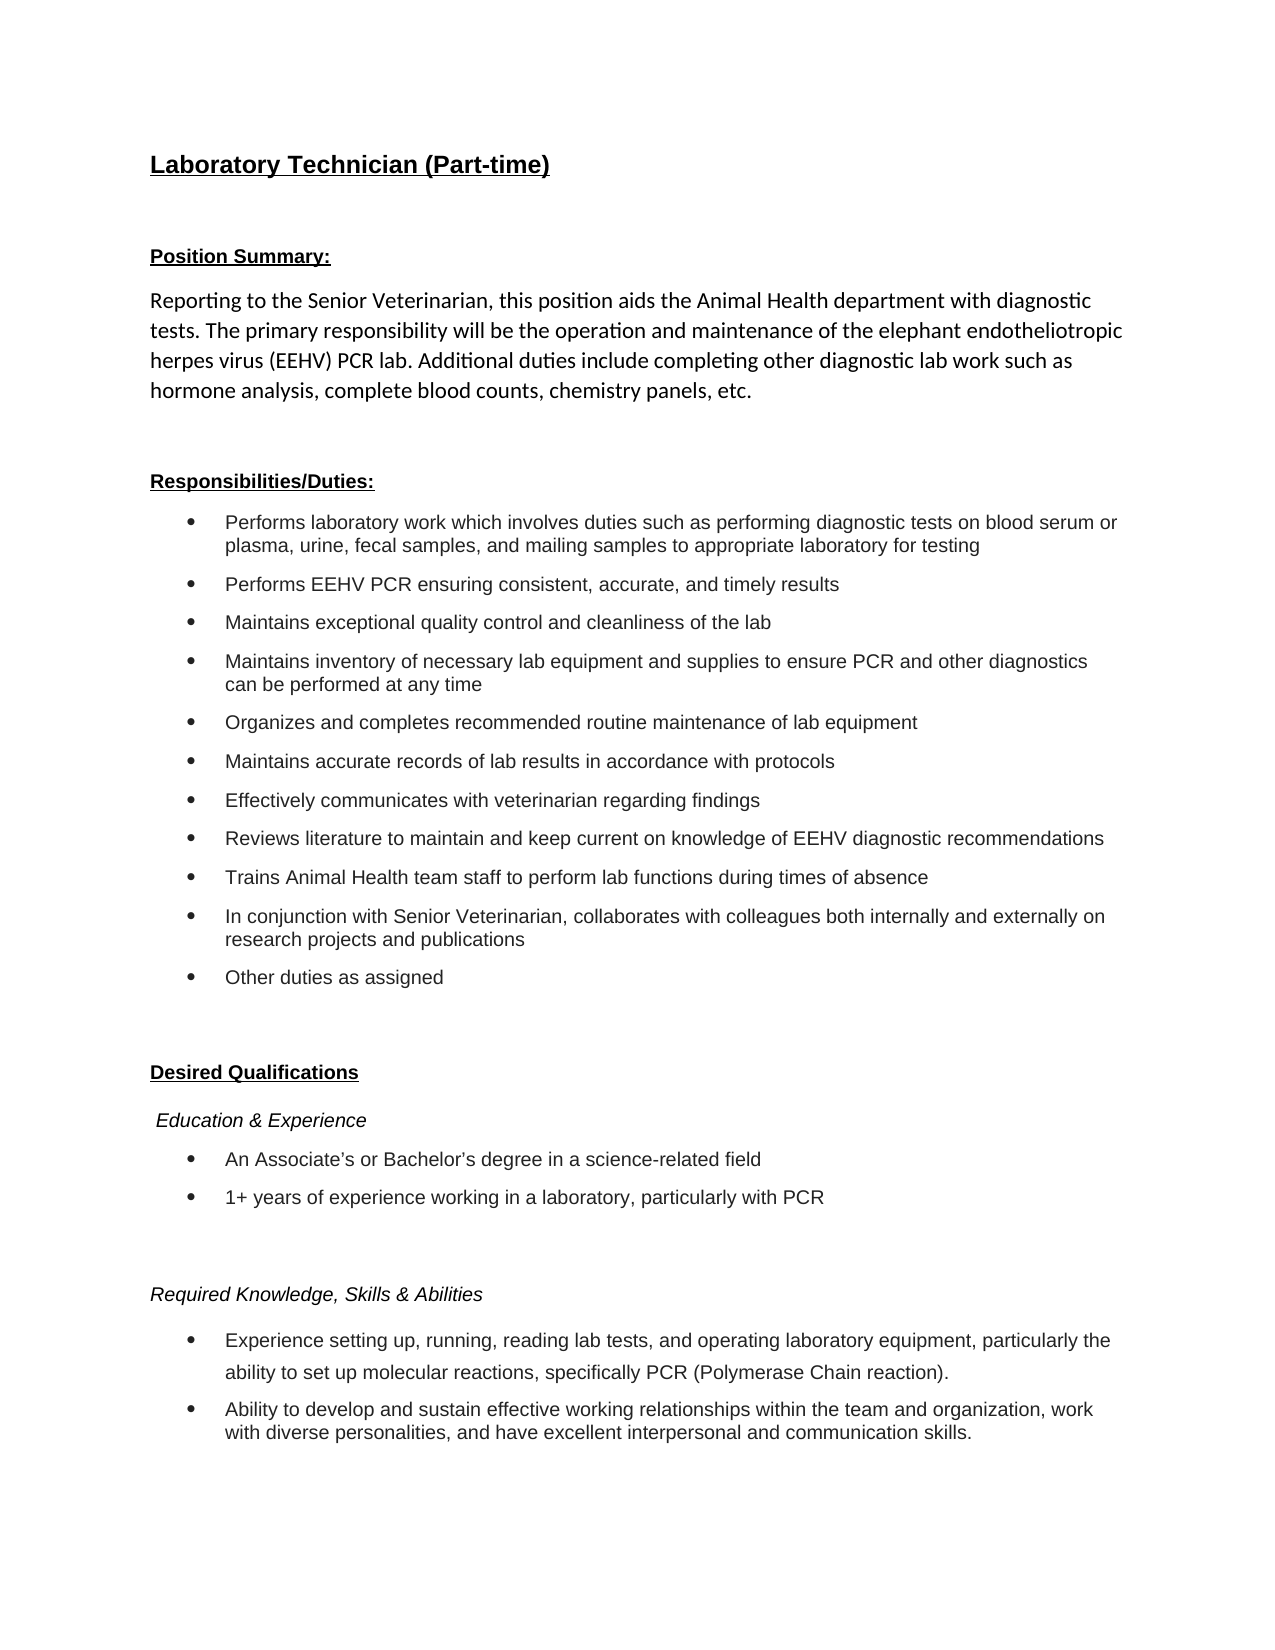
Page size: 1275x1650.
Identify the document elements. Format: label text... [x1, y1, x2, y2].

text Laboratory Technician (Part-time) [150, 150, 1125, 179]
list Ability to develop and sustain effective working relationships within the team and organization, work with diverse personalities, and have excellent interpersonal and communication skills. [187, 1398, 1125, 1443]
list Maintains exceptional quality control and cleanliness of the lab [187, 611, 1125, 634]
list Experience setting up, running, reading lab tests, and operating laboratory equipment, particularly the ability to set up molecular reactions, specifically PCR (Polymerase Chain reaction). [187, 1321, 1125, 1384]
list Maintains accurate records of lab results in accordance with protocols [187, 750, 1125, 773]
list 1+ years of experience working in a laboratory, particularly with PCR [187, 1186, 1125, 1209]
text Desired Qualifications [150, 1051, 1125, 1084]
list An Associate’s or Bachelor’s degree in a science-related field [187, 1148, 1125, 1171]
list Organizes and completes recommended routine maintenance of lab equipment [187, 711, 1125, 734]
list Reviews literature to maintain and keep current on knowledge of EEHV diagnostic recommendations [187, 827, 1125, 850]
list Performs EEHV PCR ensuring consistent, accurate, and timely results [187, 573, 1125, 596]
list Maintains inventory of necessary lab equipment and supplies to ensure PCR and other diagnostics can be performed at any time [187, 650, 1125, 696]
list In conjunction with Senior Veterinarian, collaborates with colleagues both internally and externally on research projects and publications [187, 904, 1125, 950]
text Reporting to the Senior Veterinarian, this position aids the Animal Health department with diagnostic tests. The primary responsibility will be the operation and maintenance of the elephant endotheliotropic herpes virus (EEHV) PCR lab. Additional duties include completing other diagnostic lab work such as hormone analysis, complete blood counts, chemistry panels, etc. [150, 286, 1125, 404]
list Performs laboratory work which involves duties such as performing diagnostic tests on blood serum or plasma, urine, fecal samples, and mailing samples to appropriate laboratory for testing [187, 511, 1125, 557]
list Trains Animal Health team staff to perform lab functions during times of absence [187, 866, 1125, 889]
list Other duties as assigned [187, 966, 1125, 989]
text Position Summary: [150, 244, 1125, 267]
list Effectively communicates with veterinarian regarding findings [187, 788, 1125, 812]
text Required Knowledge, Skills & Abilities [150, 1273, 1125, 1306]
text Education & Experience [150, 1099, 1125, 1132]
text Responsibilities/Duties: [150, 470, 1125, 493]
